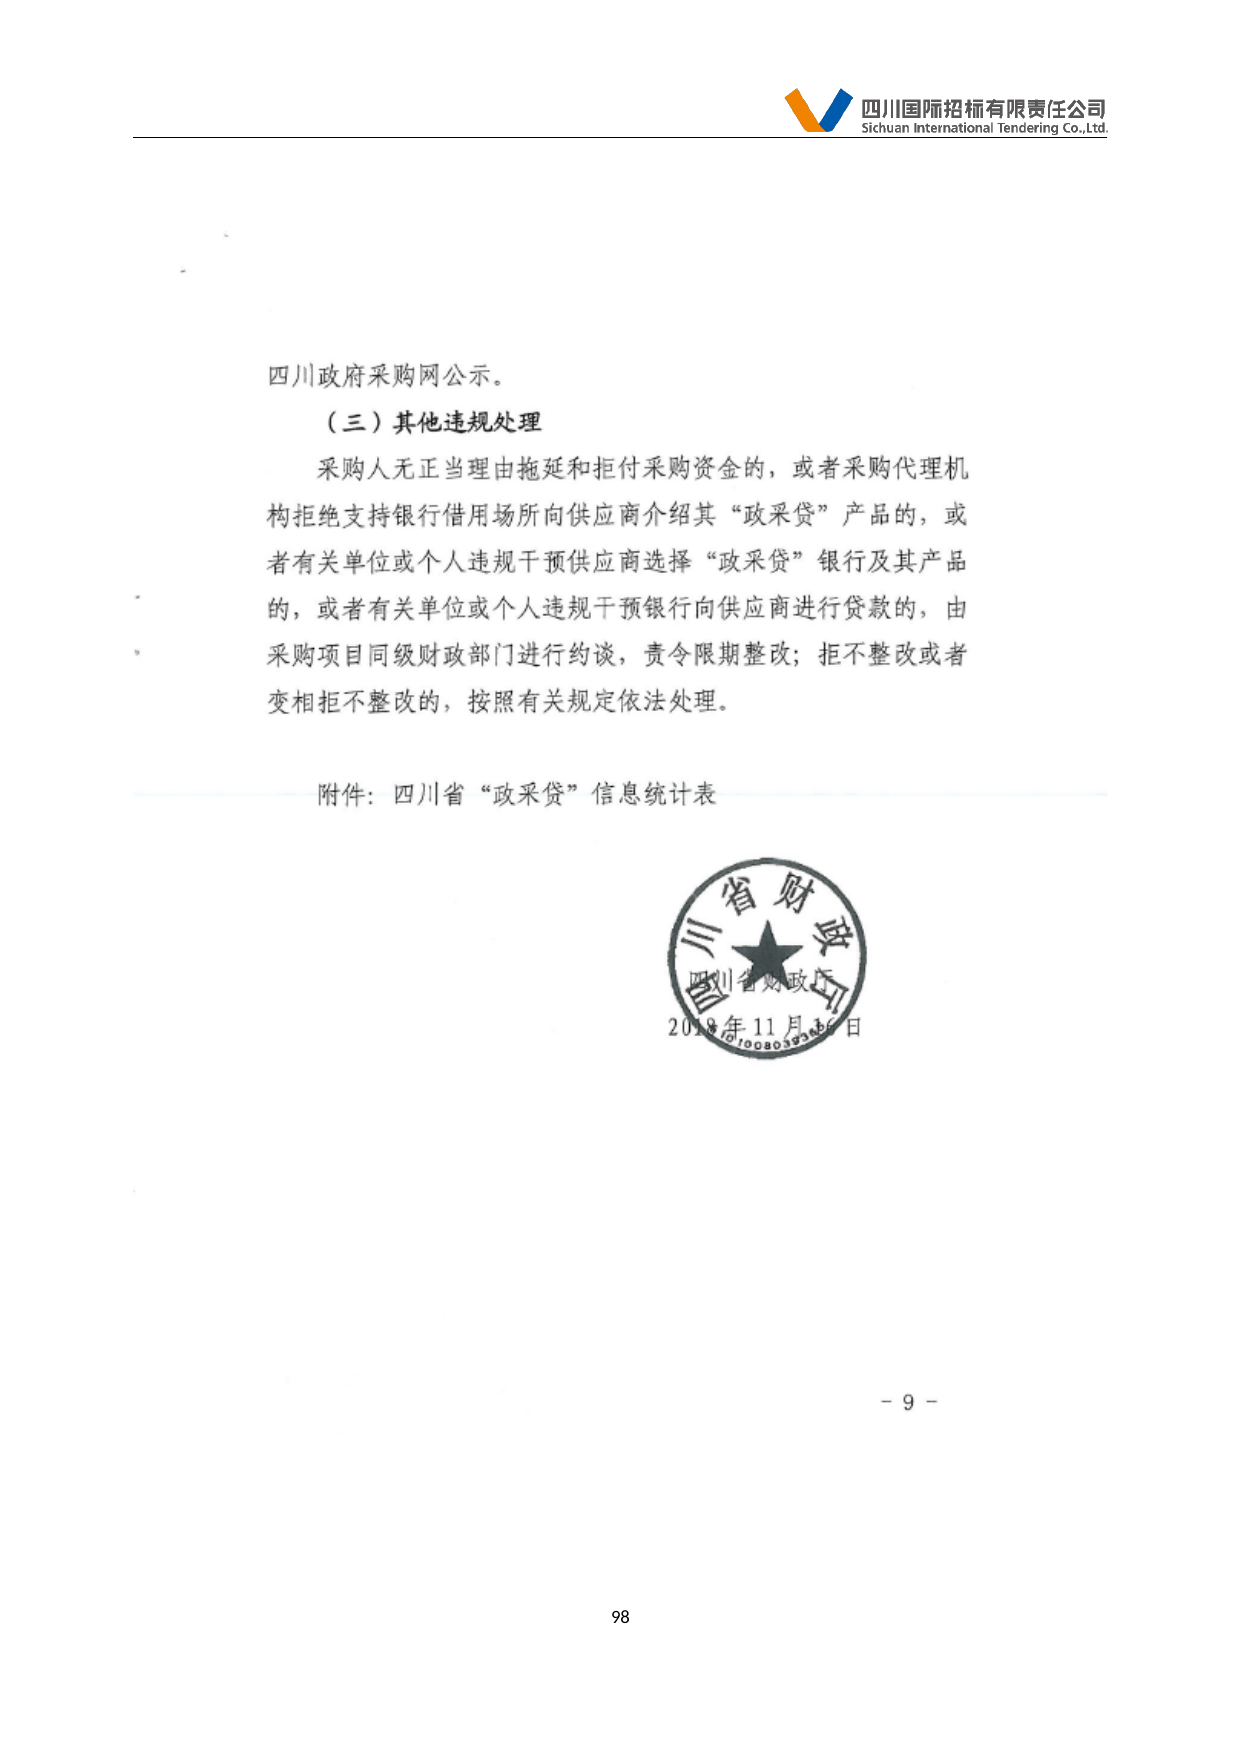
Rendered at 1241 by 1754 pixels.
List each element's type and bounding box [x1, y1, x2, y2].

picture [784, 88, 1108, 135]
picture [132, 166, 1108, 1493]
